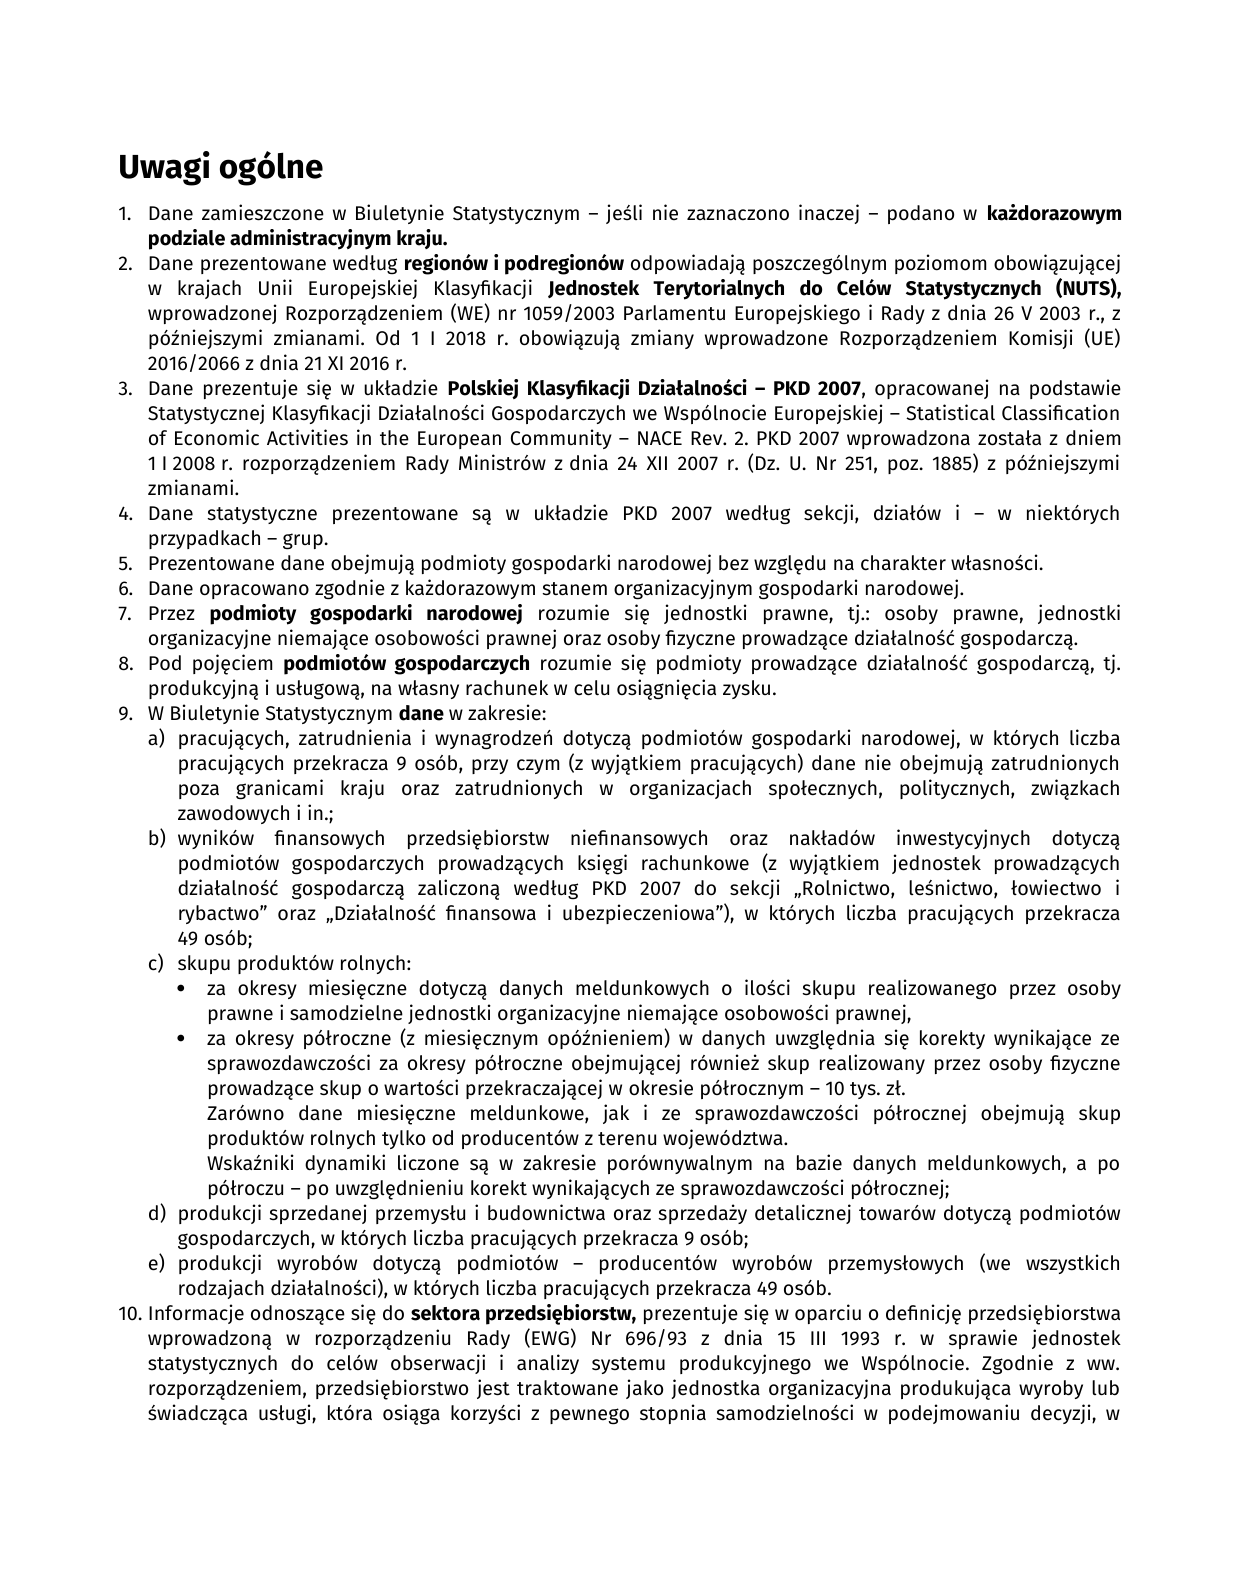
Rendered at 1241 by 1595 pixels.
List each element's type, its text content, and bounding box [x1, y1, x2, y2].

text a) pracujących, zatrudnienia i wynagrodzeń dotyczą podmiotów gospodarki narodowej, w których liczba pracujących przekracza 9 osób, przy czym (z wyjątkiem pracujących) dane nie obejmują zatrudnionych poza granicami kraju oraz zatrudnionych w organizacjach społecznych, politycznych, związkach zawodowych i in.; [148, 725, 1122, 825]
text 5. Prezentowane dane obejmują podmioty gospodarki narodowej bez względu na charakter własności. [118, 550, 1122, 575]
text b) wyników finansowych przedsiębiorstw niefinansowych oraz nakładów inwestycyjnych dotyczą podmiotów gospodarczych prowadzących księgi rachunkowe (z wyjątkiem jednostek prowadzących działalność gospodarczą zaliczoną według PKD 2007 do sekcji „Rolnictwo, leśnictwo, łowiectwo i rybactwo” oraz „Działalność finansowa i ubezpieczeniowa”), w których liczba pracujących przekracza 49 osób; [148, 825, 1122, 950]
text 1. Dane zamieszczone w Biuletynie Statystycznym – jeśli nie zaznaczono inaczej – podano w każdorazowym podziale administracyjnym kraju. [118, 200, 1122, 250]
list za okresy miesięczne dotyczą danych meldunkowych o ilości skupu realizowanego przez osoby prawne i samodzielne jednostki organizacyjne niemające osobowości prawnej, [177, 975, 1122, 1025]
text 2. Dane prezentowane według regionów i podregionów odpowiadają poszczególnym poziomom obowiązującej w krajach Unii Europejskiej Klasyfikacji Jednostek Terytorialnych do Celów Statystycznych (NUTS), wprowadzonej Rozporządzeniem (WE) nr 1059/2003 Parlamentu Europejskiego i Rady z dnia 26 V 2003 r., z późniejszymi zmianami. Od 1 I 2018 r. obowiązują zmiany wprowadzone Rozporządzeniem Komisji (UE) 2016/2066 z dnia 21 XI 2016 r. [118, 250, 1122, 375]
text e) produkcji wyrobów dotyczą podmiotów – producentów wyrobów przemysłowych (we wszystkich rodzajach działalności), w których liczba pracujących przekracza 49 osób. [148, 1250, 1122, 1300]
text 6. Dane opracowano zgodnie z każdorazowym stanem organizacyjnym gospodarki narodowej. [118, 575, 1122, 600]
text Wskaźniki dynamiki liczone są w zakresie porównywalnym na bazie danych meldunkowych, a po półroczu – po uwzględnieniu korekt wynikających ze sprawozdawczości półrocznej; [207, 1150, 1122, 1200]
text 8. Pod pojęciem podmiotów gospodarczych rozumie się podmioty prowadzące działalność gospodarczą, tj. produkcyjną i usługową, na własny rachunek w celu osiągnięcia zysku. [118, 650, 1122, 700]
text c) skupu produktów rolnych: [148, 950, 1122, 975]
text 3. Dane prezentuje się w układzie Polskiej Klasyfikacji Działalności – PKD 2007, opracowanej na podstawie Statystycznej Klasyfikacji Działalności Gospodarczych we Wspólnocie Europejskiej – Statistical Classification of Economic Activities in the European Community – NACE Rev. 2. PKD 2007 wprowadzona została z dniem 1 I 2008 r. rozporządzeniem Rady Ministrów z dnia 24 XII 2007 r. (Dz. U. Nr 251, poz. 1885) z późniejszymi zmianami. [118, 375, 1122, 500]
text 9. W Biuletynie Statystycznym dane w zakresie: [118, 700, 1122, 725]
text 7. Przez podmioty gospodarki narodowej rozumie się jednostki prawne, tj.: osoby prawne, jednostki organizacyjne niemające osobowości prawnej oraz osoby fizyczne prowadzące działalność gospodarczą. [118, 600, 1122, 650]
text Zarówno dane miesięczne meldunkowe, jak i ze sprawozdawczości półrocznej obejmują skup produktów rolnych tylko od producentów z terenu województwa. [207, 1100, 1122, 1150]
list za okresy półroczne (z miesięcznym opóźnieniem) w danych uwzględnia się korekty wynikające ze sprawozdawczości za okresy półroczne obejmującej również skup realizowany przez osoby fizyczne prowadzące skup o wartości przekraczającej w okresie półrocznym – 10 tys. zł. [177, 1025, 1122, 1100]
text 4. Dane statystyczne prezentowane są w układzie PKD 2007 według sekcji, działów i – w niektórych przypadkach – grup. [118, 500, 1122, 550]
text d) produkcji sprzedanej przemysłu i budownictwa oraz sprzedaży detalicznej towarów dotyczą podmiotów gospodarczych, w których liczba pracujących przekracza 9 osób; [148, 1200, 1122, 1250]
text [118, 1300, 1122, 1425]
subtitle Uwagi ogólne [118, 148, 1122, 188]
